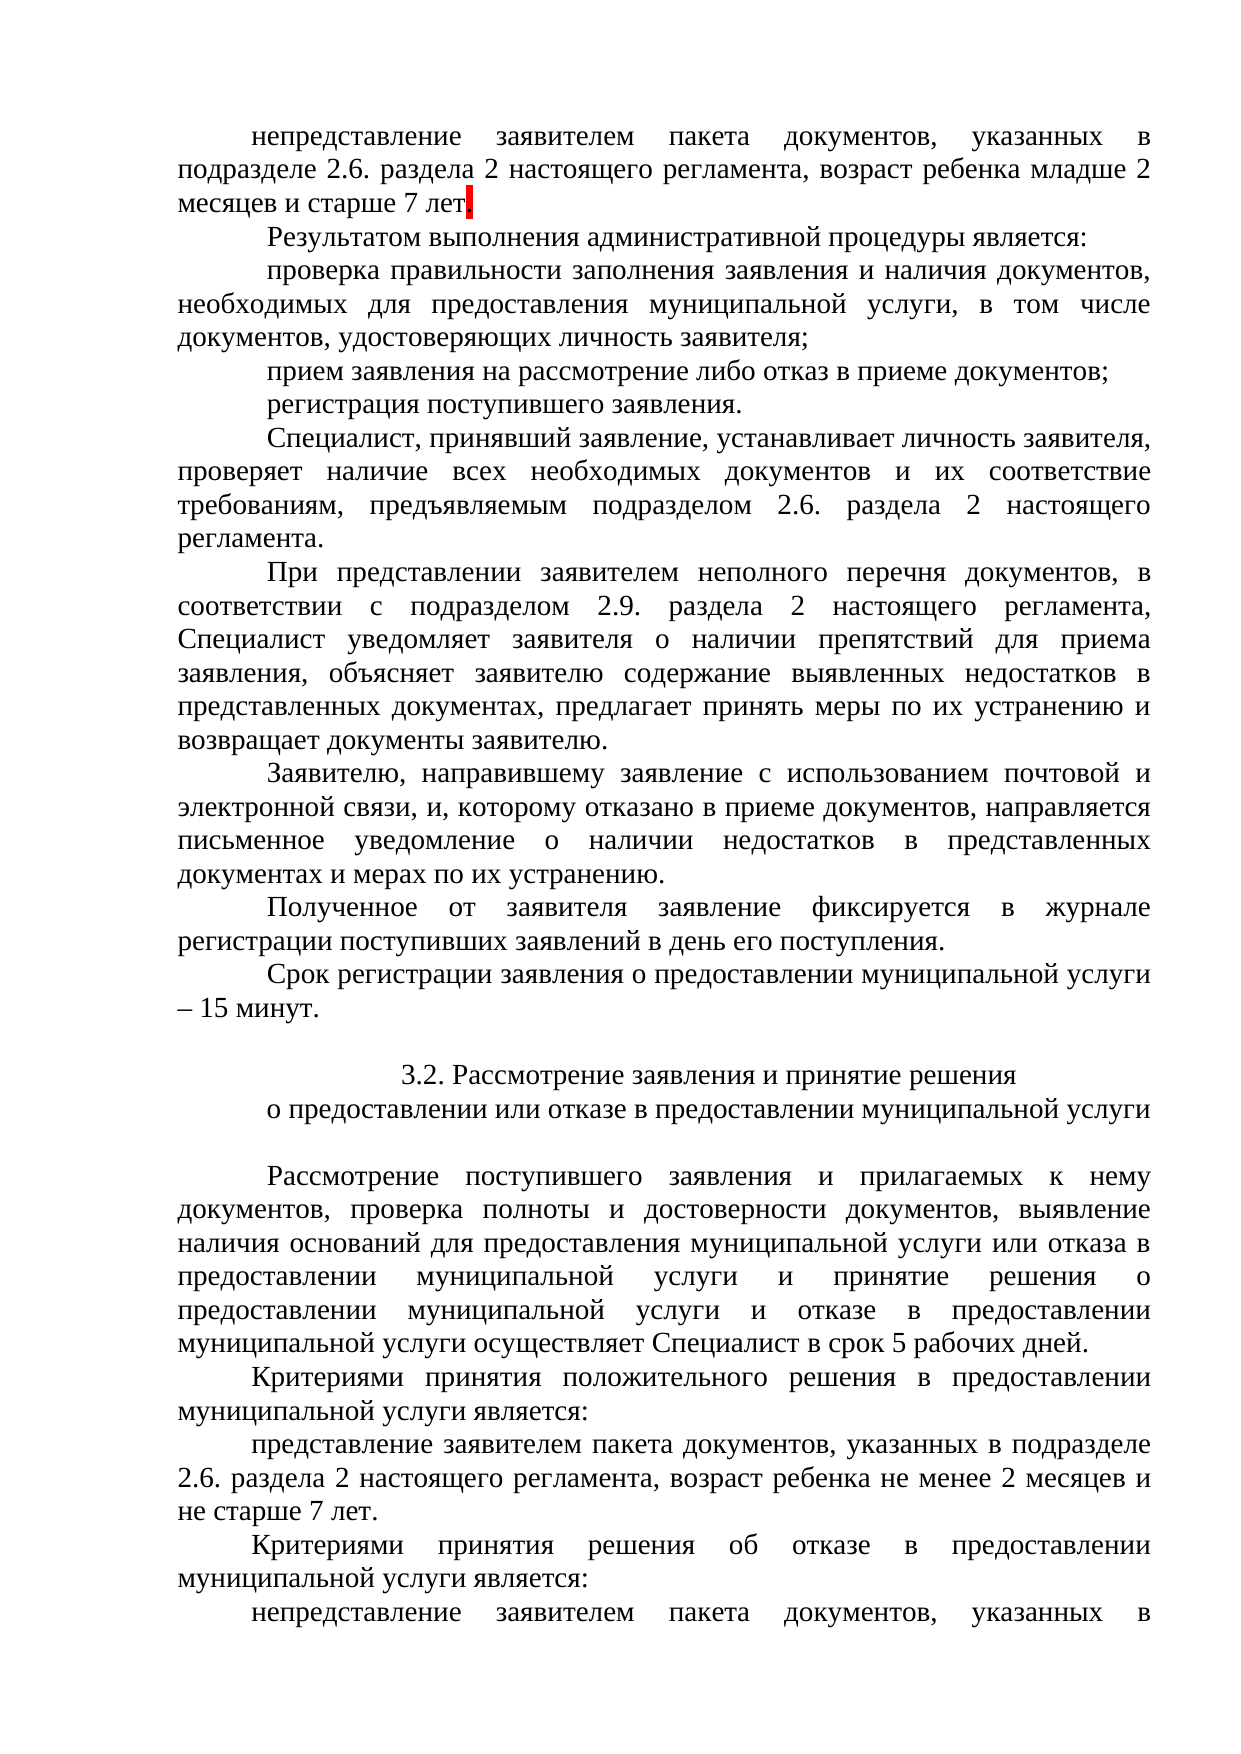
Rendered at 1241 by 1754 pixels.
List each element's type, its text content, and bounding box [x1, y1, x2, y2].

text представление заявителем пакета документов, указанных в подразделе 2.6. раздела 2 настоящего регламента, возраст ребенка не менее 2 месяцев и не старше 7 лет. [177, 1426, 1152, 1527]
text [177, 1594, 1152, 1627]
text При представлении заявителем неполного перечня документов, в соответствии с подразделом 2.9. раздела 2 настоящего регламента, Специалист уведомляет заявителя о наличии препятствий для приема заявления, объясняет заявителю содержание выявленных недостатков в представленных документах, предлагает принять меры по их устранению и возвращает документы заявителю. [177, 554, 1152, 755]
text Критериями принятия положительного решения в предоставлении муниципальной услуги является: [177, 1359, 1152, 1426]
text прием заявления на рассмотрение либо отказ в приеме документов; [177, 353, 1152, 386]
text Срок регистрации заявления о предоставлении муниципальной услуги – 15 минут. [177, 957, 1152, 1024]
text о предоставлении или отказе в предоставлении муниципальной услуги [177, 1091, 1152, 1124]
text Рассмотрение поступившего заявления и прилагаемых к нему документов, проверка полноты и достоверности документов, выявление наличия оснований для предоставления муниципальной услуги или отказа в предоставлении муниципальной услуги и принятие решения о предоставлении муниципальной услуги и отказе в предоставлении муниципальной услуги осуществляет Специалист в срок 5 рабочих дней. [177, 1158, 1152, 1359]
text Полученное от заявителя заявление фиксируется в журнале регистрации поступивших заявлений в день его поступления. [177, 889, 1152, 957]
text Результатом выполнения административной процедуры является: [177, 219, 1152, 252]
text Специалист, принявший заявление, устанавливает личность заявителя, проверяет наличие всех необходимых документов и их соответствие требованиям, предъявляемым подразделом 2.6. раздела 2 настоящего регламента. [177, 420, 1152, 554]
text регистрация поступившего заявления. [177, 386, 1152, 420]
text 3.2. Рассмотрение заявления и принятие решения [177, 1057, 1152, 1091]
text Заявителю, направившему заявление с использованием почтовой и электронной связи, и, которому отказано в приеме документов, направляется письменное уведомление о наличии недостатков в представленных документах и мерах по их устранению. [177, 755, 1152, 889]
text Критериями принятия решения об отказе в предоставлении муниципальной услуги является: [177, 1527, 1152, 1594]
text непредставление заявителем пакета документов, указанных в подразделе 2.6. раздела 2 настоящего регламента, возраст ребенка младше 2 месяцев и старше 7 лет. [177, 118, 1152, 219]
text проверка правильности заполнения заявления и наличия документов, необходимых для предоставления муниципальной услуги, в том числе документов, удостоверяющих личность заявителя; [177, 252, 1152, 353]
